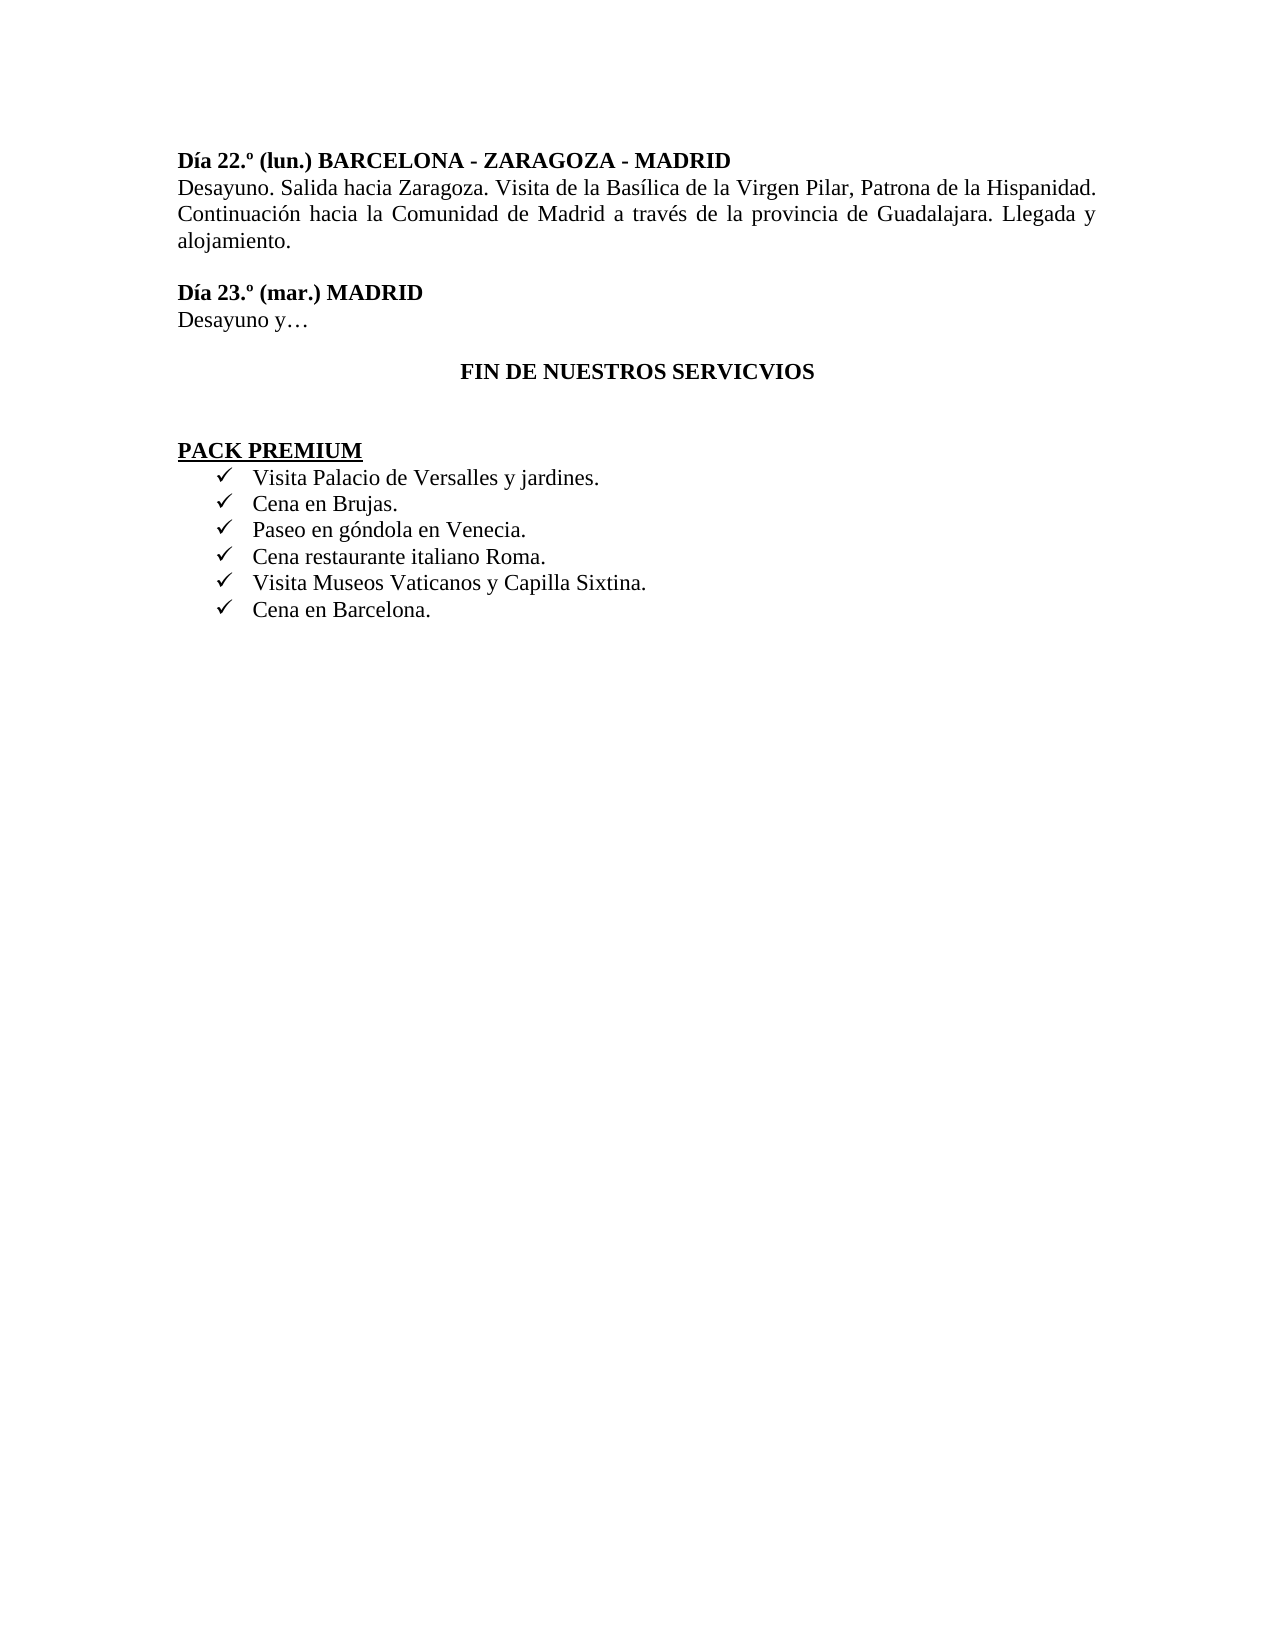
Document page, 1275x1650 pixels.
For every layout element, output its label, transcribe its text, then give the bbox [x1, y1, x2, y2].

list Visita Museos Vaticanos y Capilla Sixtina. [215, 569, 1098, 596]
list Paseo en góndola en Venecia. [215, 517, 1098, 543]
text Desayuno y… [177, 306, 1098, 332]
list Visita Palacio de Versalles y jardines. [215, 464, 1098, 490]
text PACK PREMIUM [177, 437, 1098, 464]
list Cena en Barcelona. [215, 596, 1098, 622]
list Cena restaurante italiano Roma. [215, 543, 1098, 569]
text FIN DE NUESTROS SERVICVIOS [177, 358, 1098, 385]
text Desayuno. Salida hacia Zaragoza. Visita de la Basílica de la Virgen Pilar, Patrona de la Hispanidad. Continuación hacia la Comunidad de Madrid a través de la provincia de Guadalajara. Llegada y alojamiento. [177, 174, 1098, 253]
subtitle Día 23.º (mar.) MADRID [177, 279, 1098, 306]
list Cena en Brujas. [215, 490, 1098, 517]
subtitle Día 22.º (lun.) BARCELONA - ZARAGOZA - MADRID [177, 148, 1098, 174]
